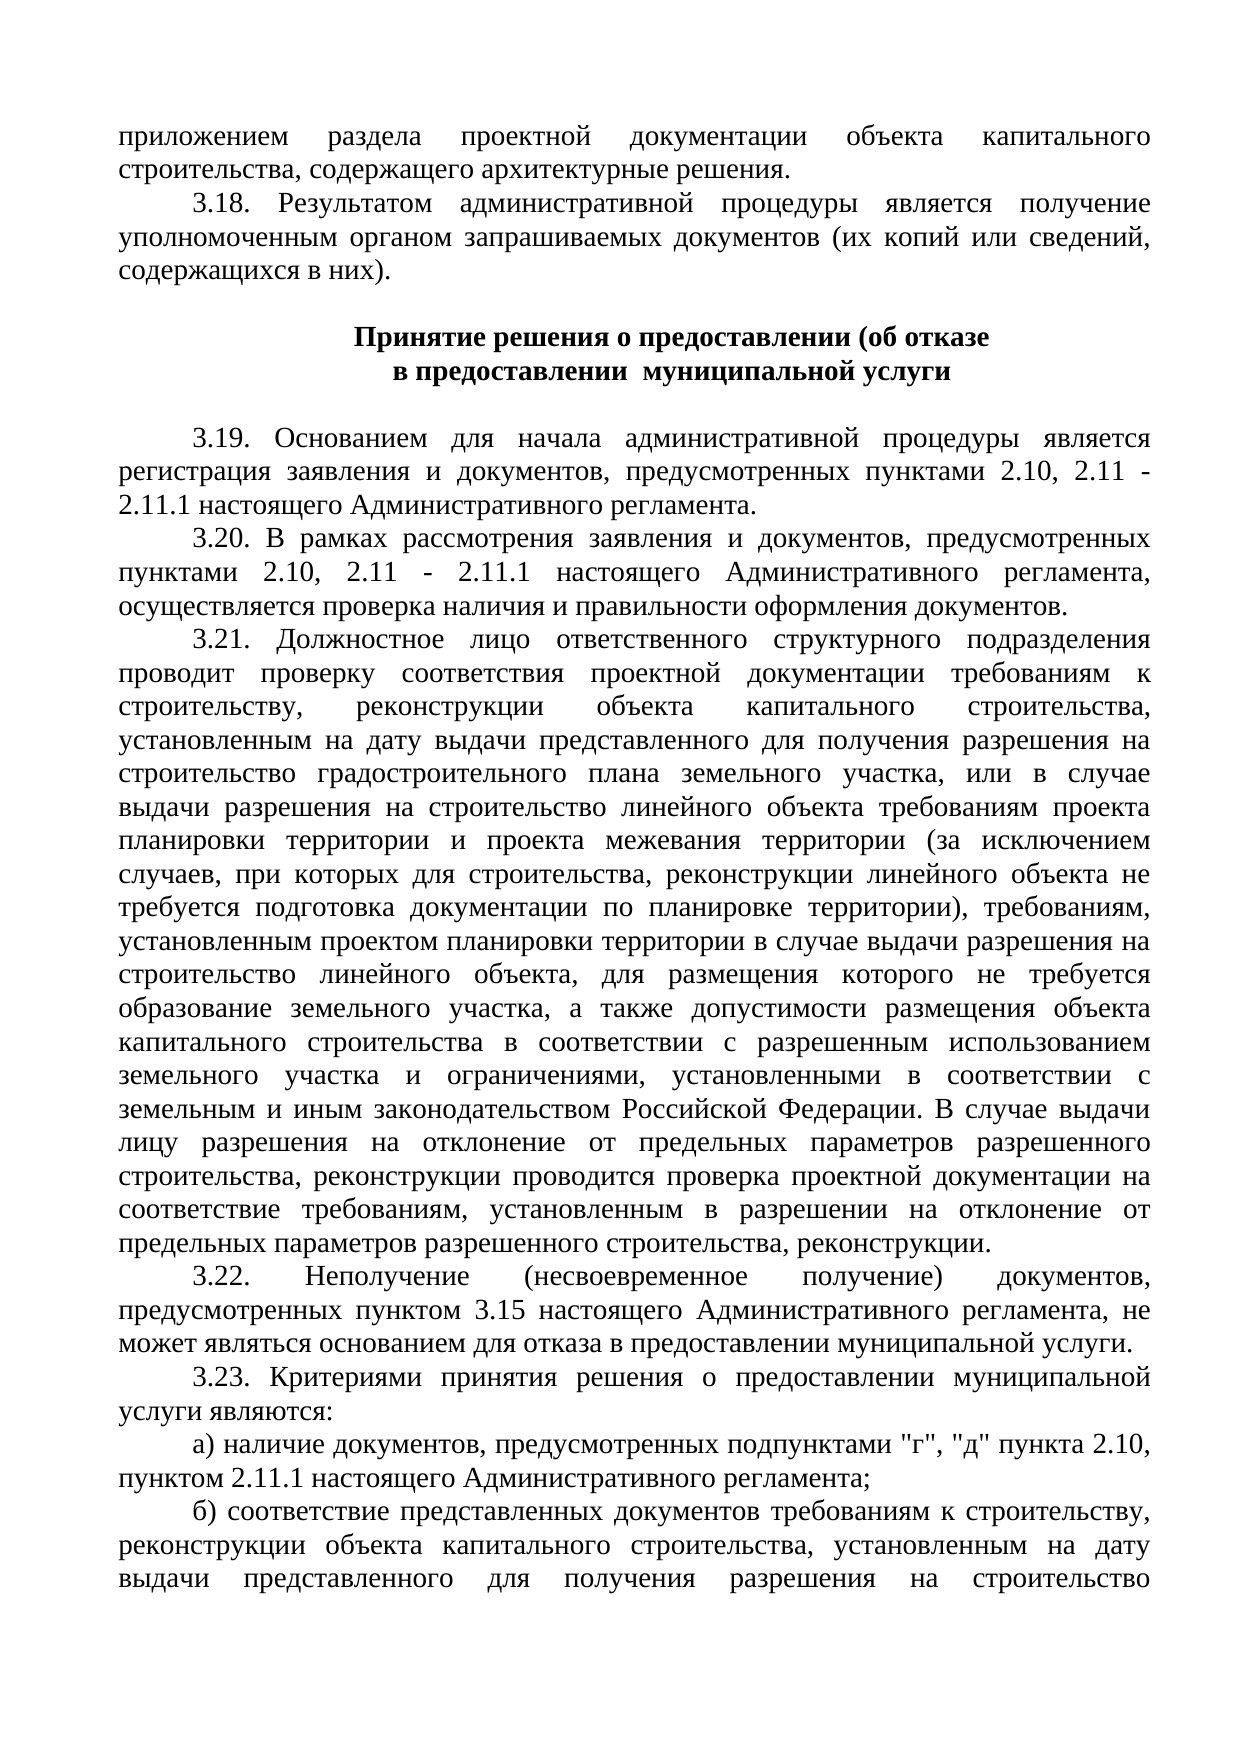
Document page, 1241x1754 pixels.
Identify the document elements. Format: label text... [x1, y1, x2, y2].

text Принятие решения о предоставлении (об отказе [118, 319, 1152, 353]
text а) наличие документов, предусмотренных подпунктами "г", "д" пункта 2.10, пунктом 2.11.1 настоящего Административного регламента; [118, 1426, 1152, 1493]
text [118, 118, 1152, 185]
text 3.23. Критериями принятия решения о предоставлении муниципальной услуги являются: [118, 1359, 1152, 1426]
text 3.18. Результатом административной процедуры является получение уполномоченным органом запрашиваемых документов (их копий или сведений, содержащихся в них). [118, 185, 1152, 286]
text 3.22. Неполучение (несвоевременное получение) документов, предусмотренных пунктом 3.15 настоящего Административного регламента, не может являться основанием для отказа в предоставлении муниципальной услуги. [118, 1258, 1152, 1359]
text 3.21. Должностное лицо ответственного структурного подразделения проводит проверку соответствия проектной документации требованиям к строительству, реконструкции объекта капитального строительства, установленным на дату выдачи представленного для получения разрешения на строительство градостроительного плана земельного участка, или в случае выдачи разрешения на строительство линейного объекта требованиям проекта планировки территории и проекта межевания территории (за исключением случаев, при которых для строительства, реконструкции линейного объекта не требуется подготовка документации по планировке территории), требованиям, установленным проектом планировки территории в случае выдачи разрешения на строительство линейного объекта, для размещения которого не требуется образование земельного участка, а также допустимости размещения объекта капитального строительства в соответствии с разрешенным использованием земельного участка и ограничениями, установленными в соответствии с земельным и иным законодательством Российской Федерации. В случае выдачи лицу разрешения на отклонение от предельных параметров разрешенного строительства, реконструкции проводится проверка проектной документации на соответствие требованиям, установленным в разрешении на отклонение от предельных параметров разрешенного строительства, реконструкции. [118, 621, 1152, 1258]
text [118, 1493, 1152, 1594]
text 3.20. В рамках рассмотрения заявления и документов, предусмотренных пунктами 2.10, 2.11 - 2.11.1 настоящего Административного регламента, осуществляется проверка наличия и правильности оформления документов. [118, 521, 1152, 621]
text 3.19. Основанием для начала административной процедуры является регистрация заявления и документов, предусмотренных пунктами 2.10, 2.11 - 2.11.1 настоящего Административного регламента. [118, 420, 1152, 521]
text в предоставлении муниципальной услуги [118, 353, 1152, 386]
